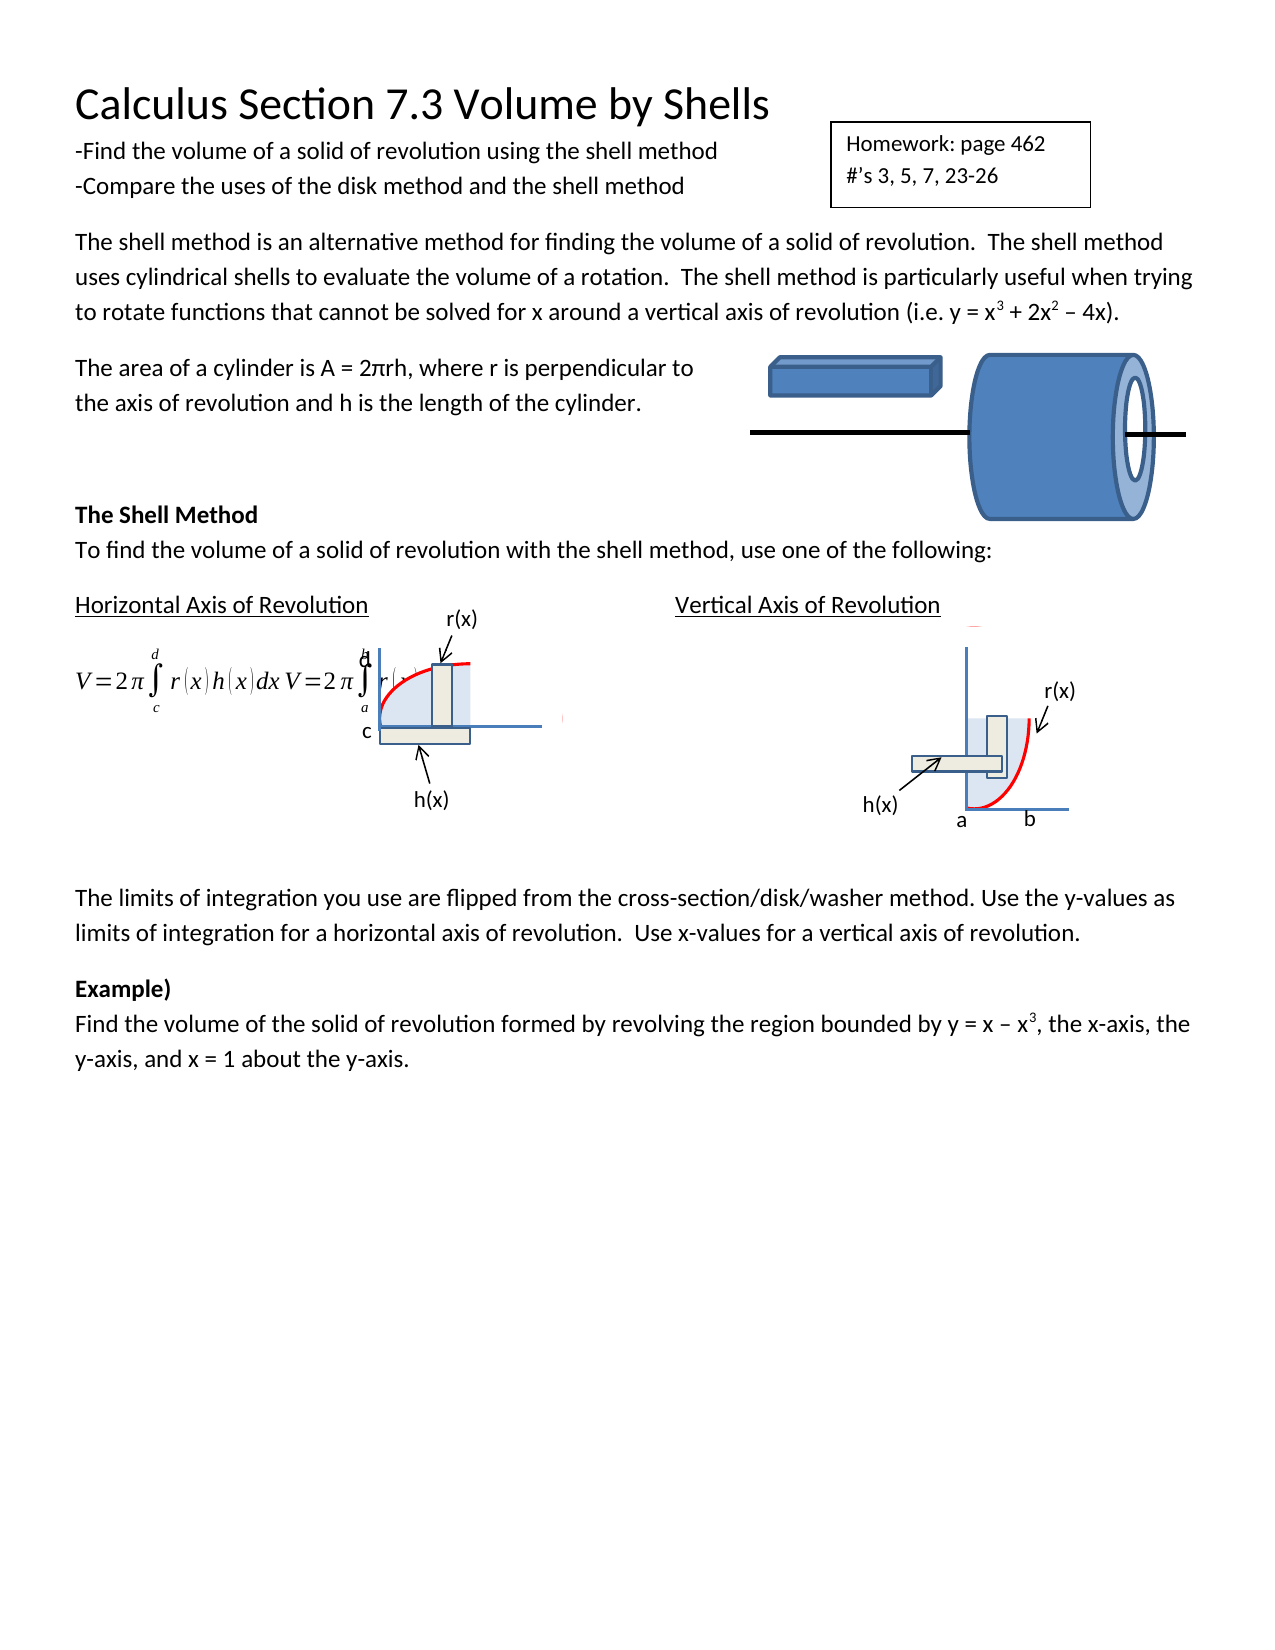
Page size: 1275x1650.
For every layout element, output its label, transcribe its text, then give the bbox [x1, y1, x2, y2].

text Example) Find the volume of the solid of revolution formed by revolving the region bounded by y = x – x3, the x-axis, the y-axis, and x = 1 about the y-axis. [75, 973, 1200, 1073]
text Horizontal Axis of Revolution Vertical Axis of Revolution [75, 589, 1200, 620]
text The shell method is an alternative method for finding the volume of a solid of revolution. The shell method uses cylindrical shells to evaluate the volume of a rotation. The shell method is particularly useful when trying to rotate functions that cannot be solved for x around a vertical axis of revolution (i.e. y = x3 + 2x2 – 4x). [75, 226, 1200, 327]
text The Shell Method To find the volume of a solid of revolution with the shell method, use one of the following: [75, 499, 1200, 564]
text The area of a cylinder is A = 2πrh, where r is perpendicular to the axis of revolution and h is the length of the cylinder. [75, 352, 988, 418]
text Calculus Section 7.3 Volume by Shells -Find the volume of a solid of revolution using the shell method -Compare the uses of the disk method and the shell method [75, 75, 1200, 201]
text The limits of integration you use are flipped from the cross-section/disk/washer method. Use the y-values as limits of integration for a horizontal axis of revolution. Use x-values for a vertical axis of revolution. [75, 882, 1200, 948]
